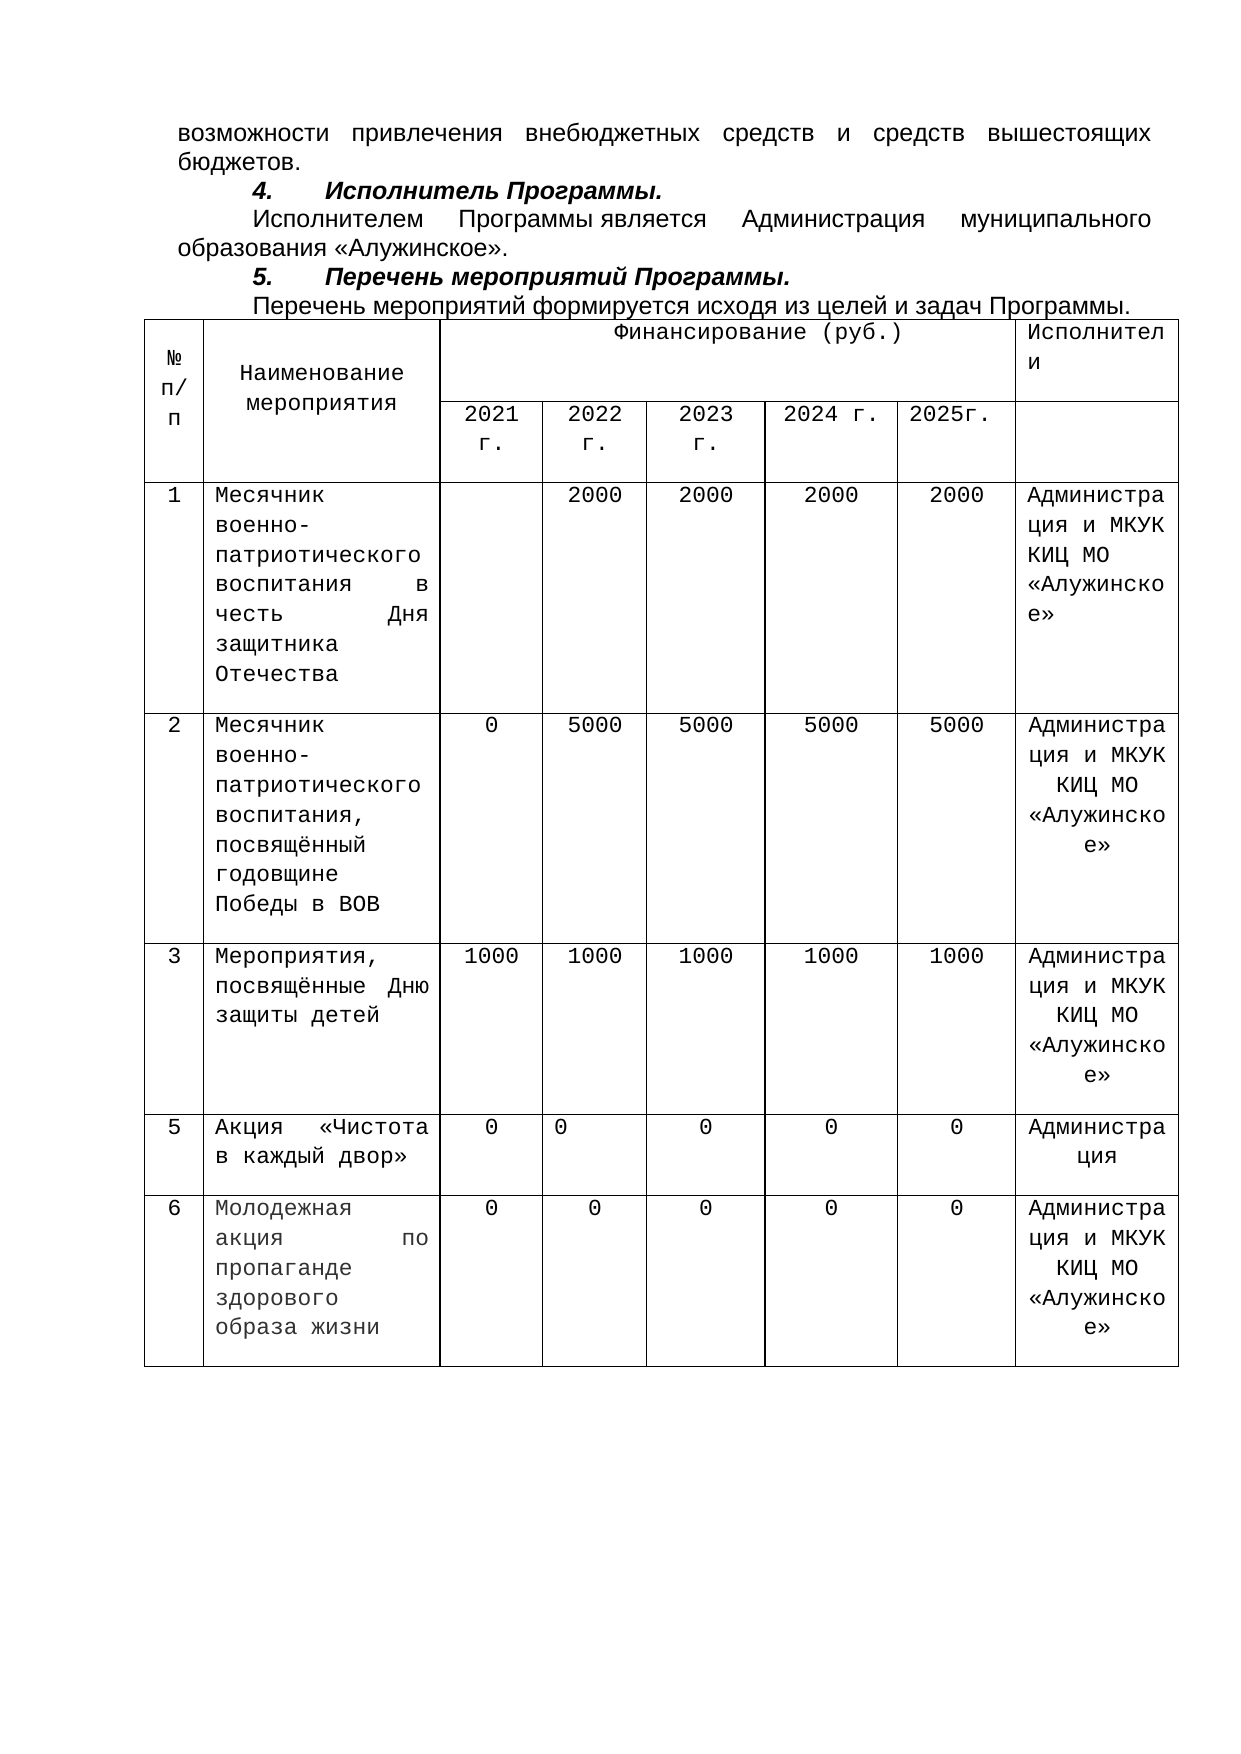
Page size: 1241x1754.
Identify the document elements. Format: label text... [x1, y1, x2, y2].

table_header Наименование мероприятия [204, 320, 439, 482]
table_cell 2023 г. [647, 402, 764, 482]
table_cell 2000 [898, 483, 1015, 713]
list Перечень мероприятий Программы. [177, 262, 1152, 291]
table_cell 5000 [647, 714, 764, 943]
table_cell Молодежная акция по пропаганде здорового образа жизни [204, 1196, 439, 1366]
table_cell Администрация и МКУК КИЦ МО «Алужинское» [1016, 944, 1178, 1114]
table_cell 0 [898, 1115, 1015, 1195]
table_cell Администрация [1016, 1115, 1178, 1195]
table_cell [1016, 1196, 1178, 1366]
table_cell 0 [898, 1196, 1015, 1366]
table_cell 1000 [647, 944, 764, 1114]
table_cell 1000 [441, 944, 542, 1114]
table_cell Месячник военно-патриотического воспитания, посвящённый годовщине Победы в ВОВ [204, 714, 439, 943]
table_cell 2000 [766, 483, 897, 713]
table_cell 0 [766, 1115, 897, 1195]
table_cell 5000 [898, 714, 1015, 943]
table_header Исполнители [1016, 320, 1178, 401]
table_cell 1000 [543, 944, 646, 1114]
list Исполнитель Программы. [177, 176, 1152, 204]
table_cell Мероприятия, посвящённые Дню защиты детей [204, 944, 439, 1114]
table_cell 1000 [898, 944, 1015, 1114]
table_cell 2022 г. [543, 402, 646, 482]
table_cell 5 [145, 1115, 203, 1195]
table_cell Администрация и МКУК КИЦ МО «Алужинское» [1016, 714, 1178, 943]
text Исполнителем Программы является Администрация муниципального образования «Алужинское». [177, 204, 1152, 262]
table_cell 0 [441, 1196, 542, 1366]
table_cell 0 [647, 1115, 764, 1195]
table_cell 0 [766, 1196, 897, 1366]
table_cell [441, 483, 542, 713]
table_cell 0 [441, 1115, 542, 1195]
table_cell 0 [647, 1196, 764, 1366]
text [177, 118, 1152, 176]
table_cell 2000 [647, 483, 764, 713]
table_cell 3 [145, 944, 203, 1114]
table_cell Акция «Чистота в каждый двор» [204, 1115, 439, 1195]
table_header Финансирование (руб.) [441, 320, 1015, 401]
table_cell 2021 г. [441, 402, 542, 482]
table_cell 1000 [766, 944, 897, 1114]
table_header № п/п [145, 320, 203, 482]
table_cell 5000 [766, 714, 897, 943]
table_cell 5000 [543, 714, 646, 943]
table_cell 6 [145, 1196, 203, 1366]
table_cell 0 [441, 714, 542, 943]
table_cell 2000 [543, 483, 646, 713]
table_cell [1016, 402, 1178, 482]
table_cell Месячник военно-патриотического воспитания в честь Дня защитника Отечества [204, 483, 439, 713]
table_cell 2025г. [898, 402, 1015, 482]
table_cell 2 [145, 714, 203, 943]
table_cell 0 [543, 1115, 646, 1195]
text Перечень мероприятий формируется исходя из целей и задач Программы. [177, 291, 1152, 319]
table_cell 2024 г. [766, 402, 897, 482]
table_cell 1 [145, 483, 203, 713]
table_cell 0 [543, 1196, 646, 1366]
table_cell Администрация и МКУК КИЦ МО «Алужинское» [1016, 483, 1178, 713]
